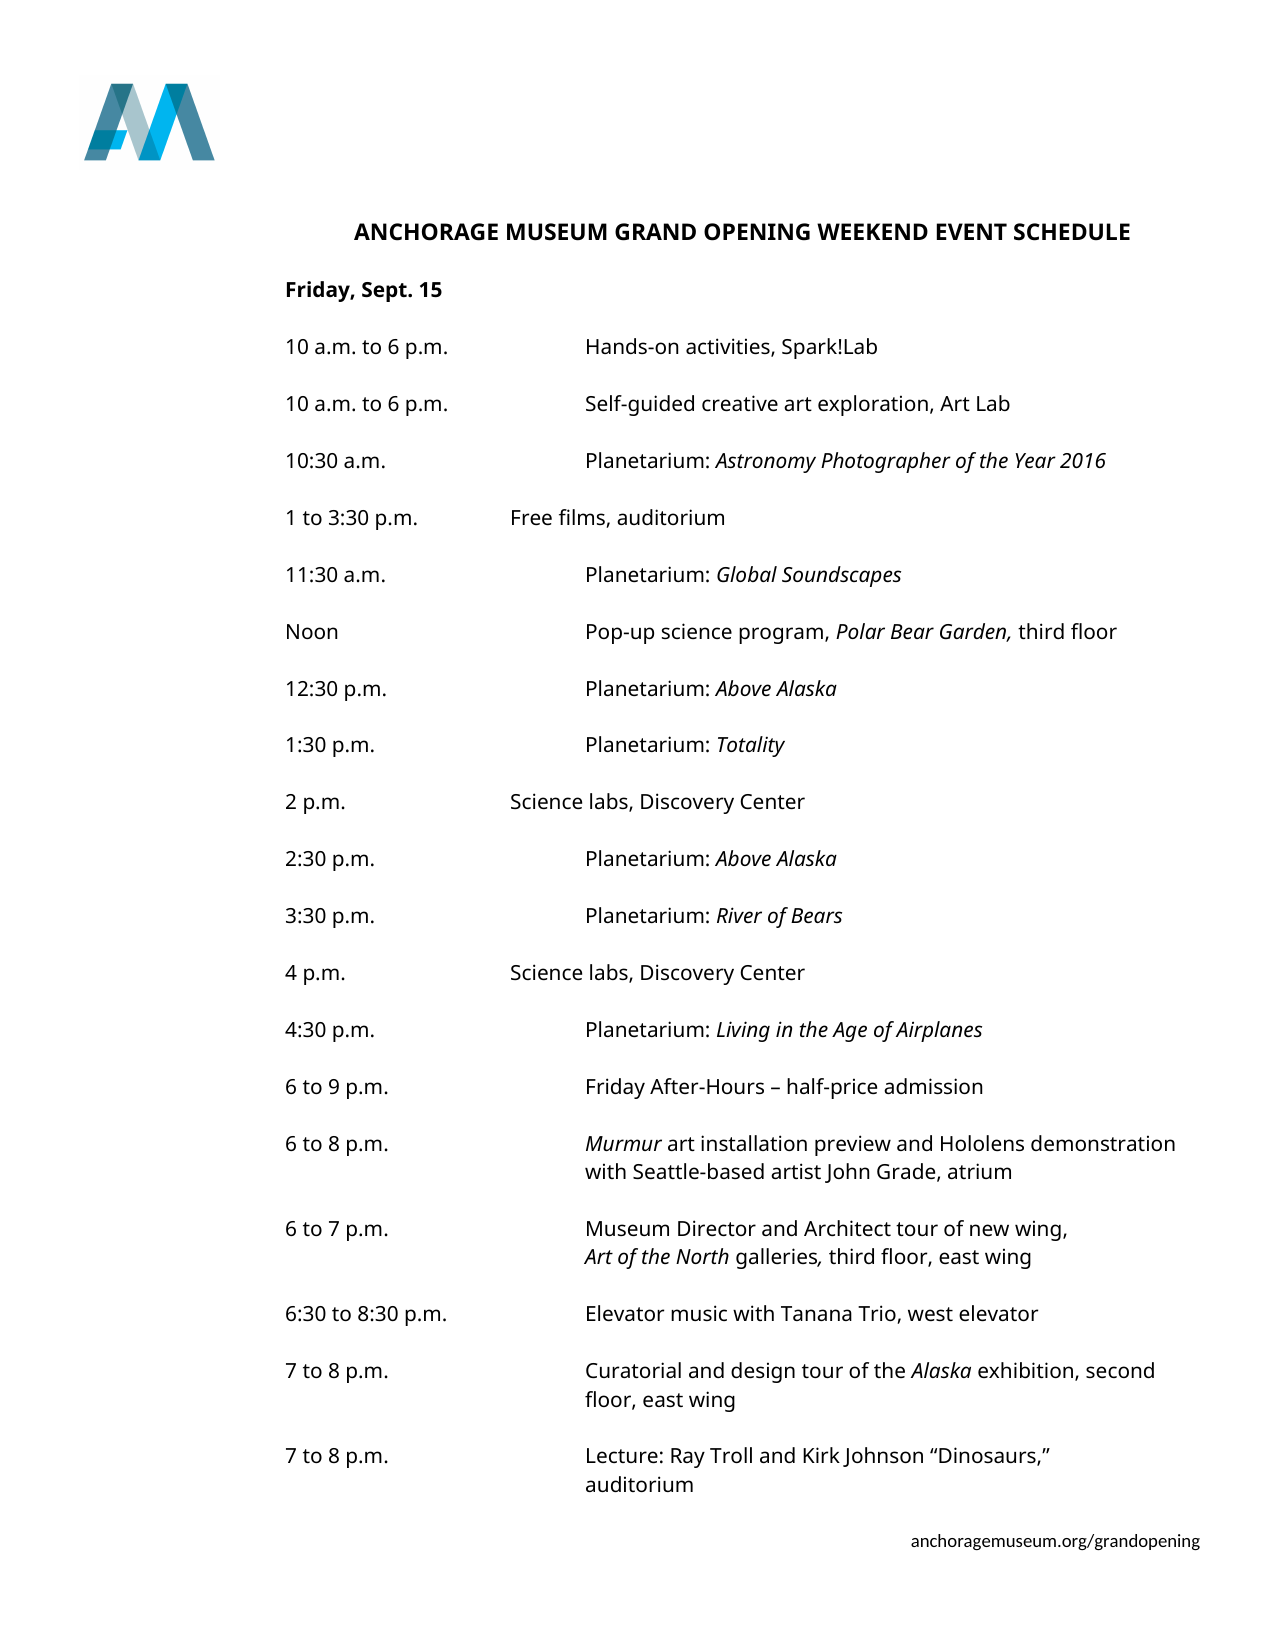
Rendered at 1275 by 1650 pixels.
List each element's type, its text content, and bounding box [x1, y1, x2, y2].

text 6 to 7 p.m. Museum Director and Architect tour of new wing, [285, 1214, 1200, 1242]
text 6:30 to 8:30 p.m. Elevator music with Tanana Trio, west elevator [285, 1299, 1200, 1328]
text 10:30 a.m. Planetarium: Astronomy Photographer of the Year 2016 [285, 446, 1200, 475]
text 4 p.m. Science labs, Discovery Center [285, 958, 1200, 987]
text 7 to 8 p.m. Curatorial and design tour of the Alaska exhibition, second floor, east wing [285, 1356, 1200, 1413]
text 2:30 p.m. Planetarium: Above Alaska [285, 844, 1200, 873]
text 10 a.m. to 6 p.m. Self-guided creative art exploration, Art Lab [285, 361, 1200, 418]
text Art of the North galleries, third floor, east wing [510, 1242, 1200, 1271]
text 7 to 8 p.m. Lecture: Ray Troll and Kirk Johnson “Dinosaurs,” [285, 1442, 1200, 1470]
text 11:30 a.m. Planetarium: Global Soundscapes [285, 560, 1200, 588]
text ANCHORAGE MUSEUM GRAND OPENING WEEKEND EVENT SCHEDULE [285, 216, 1200, 247]
text auditorium [285, 1470, 1200, 1498]
text Friday, Sept. 15 [285, 276, 1200, 304]
text 6 to 9 p.m. Friday After-Hours – half-price admission [285, 1072, 1200, 1100]
text 12:30 p.m. Planetarium: Above Alaska [285, 674, 1200, 702]
text 2 p.m. Science labs, Discovery Center [285, 787, 1200, 816]
text 6 to 8 p.m. Murmur art installation preview and Hololens demonstration with Seattle-based artist John Grade, atrium [285, 1129, 1200, 1186]
text 1:30 p.m. Planetarium: Totality [285, 731, 1200, 759]
text Noon Pop-up science program, Polar Bear Garden, third floor [285, 617, 1200, 645]
text 3:30 p.m. Planetarium: River of Bears [285, 901, 1200, 930]
text 4:30 p.m. Planetarium: Living in the Age of Airplanes [285, 1015, 1200, 1043]
text 1 to 3:30 p.m. Free films, auditorium [285, 503, 1200, 532]
picture [78, 75, 220, 170]
text 10 a.m. to 6 p.m. Hands-on activities, Spark!Lab [285, 332, 1200, 361]
